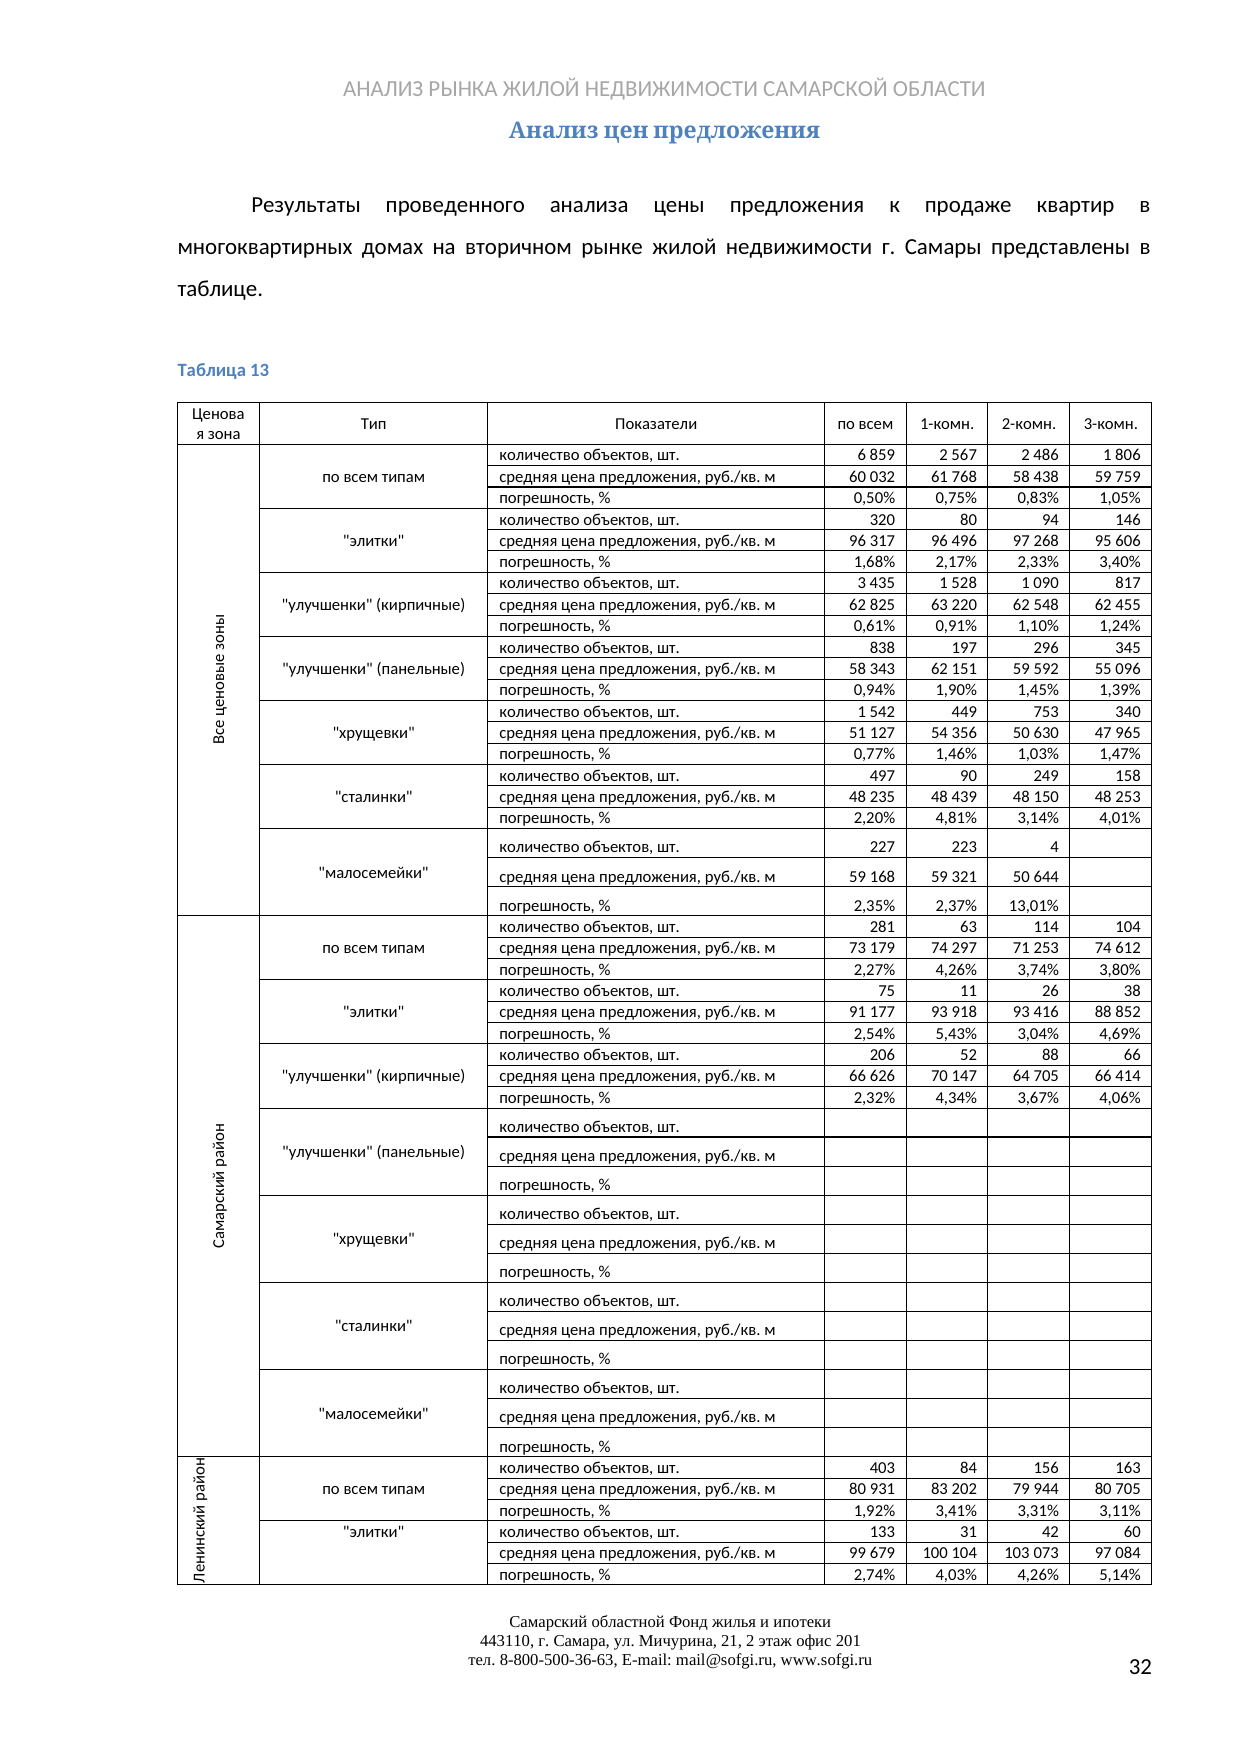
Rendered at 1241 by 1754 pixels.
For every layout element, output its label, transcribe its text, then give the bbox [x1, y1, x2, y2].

table_cell средняя цена предложения, руб./кв. м [488, 858, 824, 886]
table_cell [825, 1225, 906, 1253]
table_cell средняя цена предложения, руб./кв. м [488, 722, 824, 743]
table_cell [1070, 1138, 1151, 1166]
table_cell 3,67% [988, 1087, 1069, 1107]
table_cell [825, 1196, 906, 1224]
table_cell [988, 1254, 1069, 1282]
table_cell 3,14% [988, 808, 1069, 828]
table_cell средняя цена предложения, руб./кв. м [488, 594, 824, 614]
table_cell количество объектов, шт. [488, 1109, 824, 1136]
table_cell 281 [825, 916, 906, 937]
table_cell 59 759 [1070, 466, 1151, 486]
table_cell 74 297 [907, 938, 987, 958]
table_cell средняя цена предложения, руб./кв. м [488, 530, 824, 550]
table_cell 1,39% [1070, 680, 1151, 700]
table_cell [1070, 1109, 1151, 1136]
table_cell 1,47% [1070, 744, 1151, 764]
table_cell 70 147 [907, 1066, 987, 1086]
table_cell средняя цена предложения, руб./кв. м [488, 658, 824, 678]
table_cell 3,04% [988, 1023, 1069, 1043]
table_cell 838 [825, 637, 906, 657]
table_cell 93 918 [907, 1002, 987, 1022]
table_cell [988, 1428, 1069, 1456]
table_cell [1070, 1283, 1151, 1311]
table_cell 62 455 [1070, 594, 1151, 614]
table_cell 48 253 [1070, 786, 1151, 807]
table_cell "улучшенки" (кирпичные) [260, 1044, 487, 1107]
table_cell 3,74% [988, 959, 1069, 979]
table_cell 3,31% [988, 1500, 1069, 1520]
table_cell "малосемейки" [260, 1370, 487, 1456]
table_cell 1,10% [988, 616, 1069, 636]
table_cell [1070, 829, 1151, 857]
table_cell погрешность, % [488, 488, 824, 508]
table_cell 62 151 [907, 658, 987, 678]
table_cell 80 [907, 509, 987, 529]
table_cell 103 073 [988, 1543, 1069, 1563]
table_cell 1 542 [825, 701, 906, 721]
table_cell погрешность, % [488, 1428, 824, 1456]
table_cell 2,20% [825, 808, 906, 828]
table_cell 54 356 [907, 722, 987, 743]
table_cell [1070, 1167, 1151, 1194]
table_cell "сталинки" [260, 765, 487, 828]
table_cell 1,24% [1070, 616, 1151, 636]
table_cell количество объектов, шт. [488, 1457, 824, 1477]
table_cell "элитки" [260, 509, 487, 572]
table_cell 6 859 [825, 445, 906, 465]
table_cell 0,61% [825, 616, 906, 636]
table_cell 90 [907, 765, 987, 785]
table_cell средняя цена предложения, руб./кв. м [488, 1399, 824, 1427]
table_cell средняя цена предложения, руб./кв. м [488, 938, 824, 958]
table_cell 84 [907, 1457, 987, 1477]
table_cell 114 [988, 916, 1069, 937]
table_cell 5,14% [1070, 1564, 1151, 1584]
table_cell 1,03% [988, 744, 1069, 764]
table_cell 38 [1070, 980, 1151, 1001]
table_cell 99 679 [825, 1543, 906, 1563]
table_cell 403 [825, 1457, 906, 1477]
table_cell "хрущевки" [260, 701, 487, 764]
table_cell 4,03% [907, 1564, 987, 1584]
table_cell 146 [1070, 509, 1151, 529]
table_cell 11 [907, 980, 987, 1001]
table_cell [988, 1312, 1069, 1340]
table_cell средняя цена предложения, руб./кв. м [488, 1138, 824, 1166]
table_cell [907, 1196, 987, 1224]
table_cell [1070, 1196, 1151, 1224]
table_cell средняя цена предложения, руб./кв. м [488, 786, 824, 807]
table_cell количество объектов, шт. [488, 637, 824, 657]
table_cell 2 567 [907, 445, 987, 465]
table_cell 58 343 [825, 658, 906, 678]
table_cell [1070, 1341, 1151, 1369]
table_cell погрешность, % [488, 744, 824, 764]
table_cell погрешность, % [488, 1564, 824, 1584]
table_cell [988, 1109, 1069, 1136]
table_cell 158 [1070, 765, 1151, 785]
table_cell "элитки" [260, 980, 487, 1043]
table_cell 47 965 [1070, 722, 1151, 743]
table_cell [907, 1341, 987, 1369]
table_cell 340 [1070, 701, 1151, 721]
table_cell [825, 1283, 906, 1311]
table_cell 156 [988, 1457, 1069, 1477]
table_cell 13,01% [988, 887, 1069, 915]
table_cell количество объектов, шт. [488, 829, 824, 857]
table_cell "улучшенки" (панельные) [260, 637, 487, 700]
table_cell 1,90% [907, 680, 987, 700]
table_cell 223 [907, 829, 987, 857]
table_cell по всем типам [260, 916, 487, 979]
table_cell средняя цена предложения, руб./кв. м [488, 1066, 824, 1086]
table_cell Самарский район [178, 916, 259, 1456]
table_cell "сталинки" [260, 1283, 487, 1369]
table_cell средняя цена предложения, руб./кв. м [488, 1225, 824, 1253]
table_cell 4 [988, 829, 1069, 857]
table_cell [907, 1138, 987, 1166]
table_cell 60 032 [825, 466, 906, 486]
table_cell 48 150 [988, 786, 1069, 807]
table_cell 88 852 [1070, 1002, 1151, 1022]
table_cell 2,37% [907, 887, 987, 915]
table_cell 296 [988, 637, 1069, 657]
table_cell [907, 1399, 987, 1427]
table_cell [825, 1428, 906, 1456]
table_cell 31 [907, 1521, 987, 1542]
table_cell 42 [988, 1521, 1069, 1542]
table_cell 60 [1070, 1521, 1151, 1542]
table_cell 0,91% [907, 616, 987, 636]
table_cell 817 [1070, 573, 1151, 593]
table_cell [907, 1283, 987, 1311]
table_cell 2,32% [825, 1087, 906, 1107]
table_cell 100 104 [907, 1543, 987, 1563]
table_cell средняя цена предложения, руб./кв. м [488, 1479, 824, 1499]
table_cell 80 931 [825, 1479, 906, 1499]
subtitle Анализ цен предложения [177, 118, 1152, 144]
table_cell 320 [825, 509, 906, 529]
table_cell 3,80% [1070, 959, 1151, 979]
table_cell "элитки" [260, 1521, 487, 1584]
table_cell [988, 1225, 1069, 1253]
table_cell средняя цена предложения, руб./кв. м [488, 1312, 824, 1340]
table_cell [1070, 887, 1151, 915]
table_cell по всем типам [260, 445, 487, 508]
table_cell [825, 1370, 906, 1398]
table_cell 1,92% [825, 1500, 906, 1520]
table_cell по всем типам [260, 1457, 487, 1520]
table_cell 2,54% [825, 1023, 906, 1043]
table_cell 2,74% [825, 1564, 906, 1584]
table_cell погрешность, % [488, 1500, 824, 1520]
table_cell 0,94% [825, 680, 906, 700]
table_cell 94 [988, 509, 1069, 529]
table_header 1-комн. [907, 403, 987, 444]
table_cell количество объектов, шт. [488, 445, 824, 465]
table_cell 96 496 [907, 530, 987, 550]
table_cell [907, 1167, 987, 1194]
table_cell 62 825 [825, 594, 906, 614]
table_cell 3 435 [825, 573, 906, 593]
table_cell 97 268 [988, 530, 1069, 550]
table_cell [825, 1399, 906, 1427]
table_cell 206 [825, 1044, 906, 1065]
table_cell 59 321 [907, 858, 987, 886]
table_cell погрешность, % [488, 551, 824, 572]
table_cell 4,69% [1070, 1023, 1151, 1043]
table_cell [907, 1370, 987, 1398]
table_header 2-комн. [988, 403, 1069, 444]
table_cell количество объектов, шт. [488, 1370, 824, 1398]
table_cell количество объектов, шт. [488, 980, 824, 1001]
table_header Ценовая зона [178, 403, 259, 444]
table_cell 62 548 [988, 594, 1069, 614]
table_cell 79 944 [988, 1479, 1069, 1499]
table_cell 227 [825, 829, 906, 857]
table_cell [907, 1109, 987, 1136]
table_cell 0,50% [825, 488, 906, 508]
table_cell 1,68% [825, 551, 906, 572]
table_cell 97 084 [1070, 1543, 1151, 1563]
table_cell 4,01% [1070, 808, 1151, 828]
table_cell [1070, 1254, 1151, 1282]
table_header Тип [260, 403, 487, 444]
table_cell 58 438 [988, 466, 1069, 486]
table_cell погрешность, % [488, 887, 824, 915]
table_cell 71 253 [988, 938, 1069, 958]
table_cell [1070, 1225, 1151, 1253]
table_cell [988, 1399, 1069, 1427]
table_cell 4,26% [907, 959, 987, 979]
table_cell погрешность, % [488, 1023, 824, 1043]
table_cell 1 806 [1070, 445, 1151, 465]
table_cell "хрущевки" [260, 1196, 487, 1282]
table_cell 1,46% [907, 744, 987, 764]
table_cell [825, 1138, 906, 1166]
table_cell погрешность, % [488, 680, 824, 700]
table_cell Ленинский район [178, 1457, 259, 1584]
table_cell 66 626 [825, 1066, 906, 1086]
table_cell 73 179 [825, 938, 906, 958]
table_cell погрешность, % [488, 1254, 824, 1282]
table_cell 75 [825, 980, 906, 1001]
table_cell 3,40% [1070, 551, 1151, 572]
table_cell 63 [907, 916, 987, 937]
text Таблица 13 [177, 358, 1152, 381]
table_cell [988, 1138, 1069, 1166]
table_cell [988, 1283, 1069, 1311]
table_cell [825, 1167, 906, 1194]
table_cell [988, 1167, 1069, 1194]
table_cell [907, 1428, 987, 1456]
table_cell средняя цена предложения, руб./кв. м [488, 1543, 824, 1563]
table_cell 4,06% [1070, 1087, 1151, 1107]
table_cell [1070, 1428, 1151, 1456]
table_cell 95 606 [1070, 530, 1151, 550]
table_cell количество объектов, шт. [488, 509, 824, 529]
table_cell количество объектов, шт. [488, 573, 824, 593]
table_cell 3,41% [907, 1500, 987, 1520]
table_cell 4,26% [988, 1564, 1069, 1584]
table_header 3-комн. [1070, 403, 1151, 444]
table_cell 3,11% [1070, 1500, 1151, 1520]
table_cell 91 177 [825, 1002, 906, 1022]
table_cell 449 [907, 701, 987, 721]
table_cell 197 [907, 637, 987, 657]
table_cell 497 [825, 765, 906, 785]
table_cell [1070, 1370, 1151, 1398]
table_cell [825, 1254, 906, 1282]
table_cell 96 317 [825, 530, 906, 550]
table_cell [1070, 858, 1151, 886]
table_header Показатели [488, 403, 824, 444]
table_header по всем [825, 403, 906, 444]
table_cell 2,33% [988, 551, 1069, 572]
table_cell 2,35% [825, 887, 906, 915]
table_cell погрешность, % [488, 616, 824, 636]
table_cell 66 414 [1070, 1066, 1151, 1086]
table_cell [825, 1341, 906, 1369]
table_cell "малосемейки" [260, 829, 487, 915]
table_cell [988, 1196, 1069, 1224]
table_cell [1070, 1399, 1151, 1427]
table_cell 104 [1070, 916, 1151, 937]
table_cell [907, 1312, 987, 1340]
table_cell 50 630 [988, 722, 1069, 743]
table_cell погрешность, % [488, 808, 824, 828]
table_cell 61 768 [907, 466, 987, 486]
table_cell 66 [1070, 1044, 1151, 1065]
table_cell 0,77% [825, 744, 906, 764]
table_cell 50 644 [988, 858, 1069, 886]
table_cell 4,34% [907, 1087, 987, 1107]
table_cell 55 096 [1070, 658, 1151, 678]
table_cell средняя цена предложения, руб./кв. м [488, 1002, 824, 1022]
table_cell [988, 1370, 1069, 1398]
table_cell 0,83% [988, 488, 1069, 508]
table_cell 83 202 [907, 1479, 987, 1499]
table_cell "улучшенки" (кирпичные) [260, 573, 487, 636]
table_cell количество объектов, шт. [488, 701, 824, 721]
table_cell [1070, 1312, 1151, 1340]
table_cell 48 235 [825, 786, 906, 807]
table_cell 2 486 [988, 445, 1069, 465]
table_cell погрешность, % [488, 1341, 824, 1369]
table_cell 93 416 [988, 1002, 1069, 1022]
table_cell 753 [988, 701, 1069, 721]
table_cell [825, 1109, 906, 1136]
table_cell погрешность, % [488, 959, 824, 979]
table_cell [907, 1225, 987, 1253]
table_cell количество объектов, шт. [488, 916, 824, 937]
table_cell 52 [907, 1044, 987, 1065]
table_cell [988, 1341, 1069, 1369]
table_cell 74 612 [1070, 938, 1151, 958]
table_cell количество объектов, шт. [488, 1283, 824, 1311]
table_cell "улучшенки" (панельные) [260, 1109, 487, 1194]
table_cell Все ценовые зоны [178, 445, 259, 915]
table_cell 5,43% [907, 1023, 987, 1043]
table_cell [825, 1312, 906, 1340]
table_cell погрешность, % [488, 1167, 824, 1194]
table_cell 1 090 [988, 573, 1069, 593]
table_cell 1,45% [988, 680, 1069, 700]
table_cell количество объектов, шт. [488, 765, 824, 785]
table_cell 51 127 [825, 722, 906, 743]
table_cell 64 705 [988, 1066, 1069, 1086]
table_cell количество объектов, шт. [488, 1044, 824, 1065]
table_cell 26 [988, 980, 1069, 1001]
table_cell погрешность, % [488, 1087, 824, 1107]
table_cell 249 [988, 765, 1069, 785]
text Результаты проведенного анализа цены предложения к продаже квартир в многоквартирных домах на вторичном рынке жилой недвижимости г. Самары представлены в таблице. [177, 190, 1152, 302]
table_cell 1 528 [907, 573, 987, 593]
table_cell 48 439 [907, 786, 987, 807]
table_cell 4,81% [907, 808, 987, 828]
table_cell 0,75% [907, 488, 987, 508]
table_cell 80 705 [1070, 1479, 1151, 1499]
table_cell 1,05% [1070, 488, 1151, 508]
table_cell 2,17% [907, 551, 987, 572]
table_cell средняя цена предложения, руб./кв. м [488, 466, 824, 486]
table_cell количество объектов, шт. [488, 1196, 824, 1224]
table_cell 133 [825, 1521, 906, 1542]
table_cell 2,27% [825, 959, 906, 979]
table_cell 163 [1070, 1457, 1151, 1477]
table_cell 59 168 [825, 858, 906, 886]
table_cell 345 [1070, 637, 1151, 657]
table_cell 88 [988, 1044, 1069, 1065]
table_cell 59 592 [988, 658, 1069, 678]
table_cell [907, 1254, 987, 1282]
table_cell количество объектов, шт. [488, 1521, 824, 1542]
table_cell 63 220 [907, 594, 987, 614]
